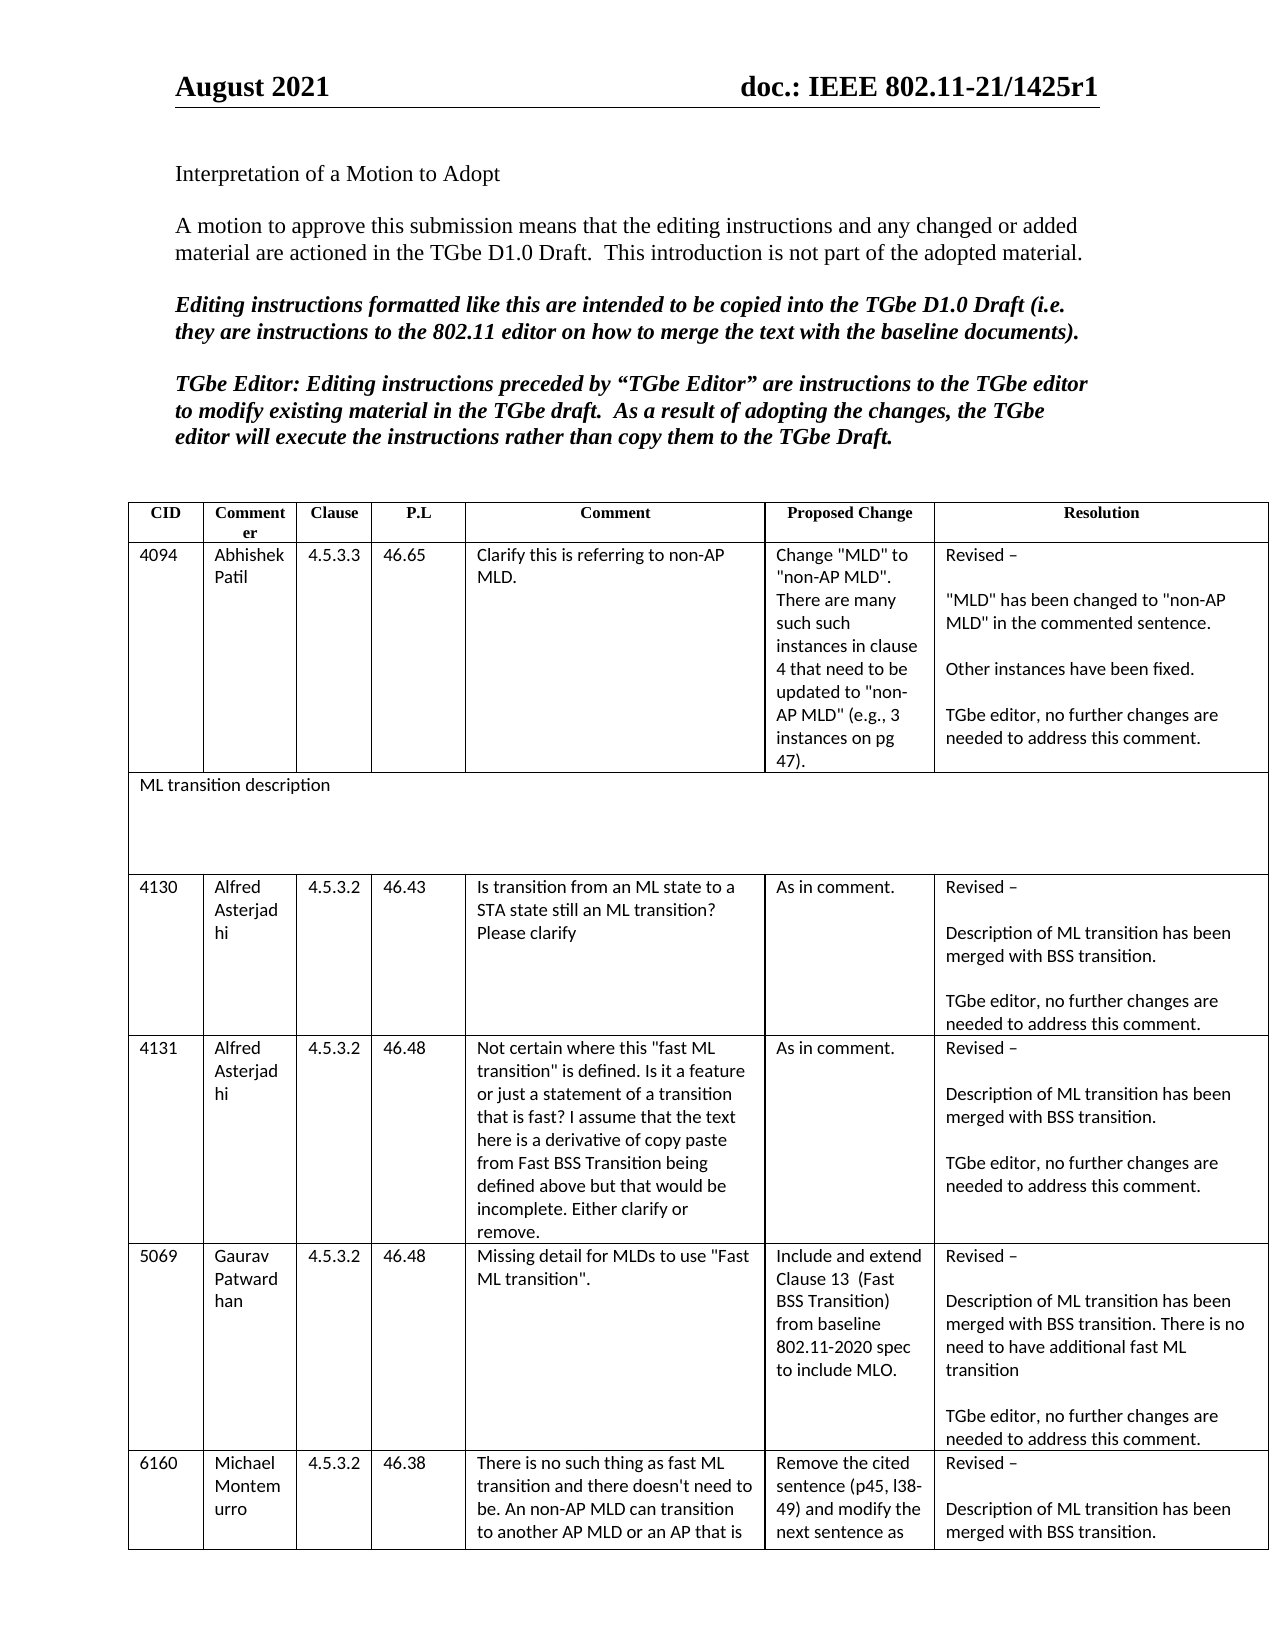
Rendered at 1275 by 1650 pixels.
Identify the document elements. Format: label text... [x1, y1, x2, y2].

table_cell 6160 [129, 1451, 203, 1549]
table_cell Clarify this is referring to non-AP MLD. [466, 543, 764, 772]
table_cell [466, 1451, 764, 1549]
table_cell Not certain where this "fast ML transition" is defined. Is it a feature or just a statement of a transition that is fast? I assume that the text here is a derivative of copy paste from Fast BSS Transition being defined above but that would be incomplete. Either clarify or remove. [466, 1036, 764, 1243]
table_cell 46.65 [372, 543, 465, 772]
table_cell As in comment. [766, 1036, 934, 1243]
table_cell 4.5.3.2 [297, 1244, 371, 1450]
table_cell Alfred Asterjadhi [204, 875, 296, 1035]
table_cell 46.38 [372, 1451, 465, 1549]
table_cell 4.5.3.2 [297, 1036, 371, 1243]
table_cell Is transition from an ML state to a STA state still an ML transition? Please clarify [466, 875, 764, 1035]
text Editing instructions formatted like this are intended to be copied into the TGbe D1.0 Draft (i.e. they are instructions to the 802.11 editor on how to merge the text with the baseline documents). [175, 291, 1100, 344]
table_header CID [129, 503, 203, 542]
text A motion to approve this submission means that the editing instructions and any changed or added material are actioned in the TGbe D1.0 Draft. This introduction is not part of the adopted material. [175, 212, 1100, 265]
table_cell Michael Montemurro [204, 1451, 296, 1549]
table_cell 4094 [129, 543, 203, 772]
table_cell 4.5.3.3 [297, 543, 371, 772]
table_cell Gaurav Patwardhan [204, 1244, 296, 1450]
table_header Comment [466, 503, 764, 542]
table_cell 4.5.3.2 [297, 1451, 371, 1549]
table_cell As in comment. [766, 875, 934, 1035]
table_cell Revised – "MLD" has been changed to "non-AP MLD" in the commented sentence. Other instances have been fixed. TGbe editor, no further changes are needed to address this comment. [935, 543, 1268, 772]
table_cell 46.48 [372, 1244, 465, 1450]
table_cell ML transition description [129, 773, 1268, 874]
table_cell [766, 1451, 934, 1549]
table_cell 46.43 [372, 875, 465, 1035]
table_cell Abhishek Patil [204, 543, 296, 772]
text TGbe Editor: Editing instructions preceded by “TGbe Editor” are instructions to the TGbe editor to modify existing material in the TGbe draft. As a result of adopting the changes, the TGbe editor will execute the instructions rather than copy them to the TGbe Draft. [175, 371, 1100, 449]
table_cell Revised – Description of ML transition has been merged with BSS transition. TGbe editor, no further changes are needed to address this comment. [935, 875, 1268, 1035]
table_cell Change "MLD" to "non-AP MLD". There are many such such instances in clause 4 that need to be updated to "non-AP MLD" (e.g., 3 instances on pg 47). [766, 543, 934, 772]
table_cell Revised – Description of ML transition has been merged with BSS transition. There is no need to have additional fast ML transition TGbe editor, no further changes are needed to address this comment. [935, 1244, 1268, 1450]
table_header Proposed Change [766, 503, 934, 542]
table_cell 46.48 [372, 1036, 465, 1243]
table_cell Missing detail for MLDs to use "Fast ML transition". [466, 1244, 764, 1450]
table_cell 5069 [129, 1244, 203, 1450]
table_header Clause [297, 503, 371, 542]
table_cell 4131 [129, 1036, 203, 1243]
text Interpretation of a Motion to Adopt [175, 160, 1100, 186]
table_cell 4.5.3.2 [297, 875, 371, 1035]
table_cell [935, 1451, 1268, 1549]
table_header P.L [372, 503, 465, 542]
table_header Commenter [204, 503, 296, 542]
table_cell 4130 [129, 875, 203, 1035]
table_cell Revised – Description of ML transition has been merged with BSS transition. TGbe editor, no further changes are needed to address this comment. [935, 1036, 1268, 1243]
table_header Resolution [935, 503, 1268, 542]
table_cell Include and extend Clause 13 (Fast BSS Transition) from baseline 802.11-2020 spec to include MLO. [766, 1244, 934, 1450]
table_cell Alfred Asterjadhi [204, 1036, 296, 1243]
